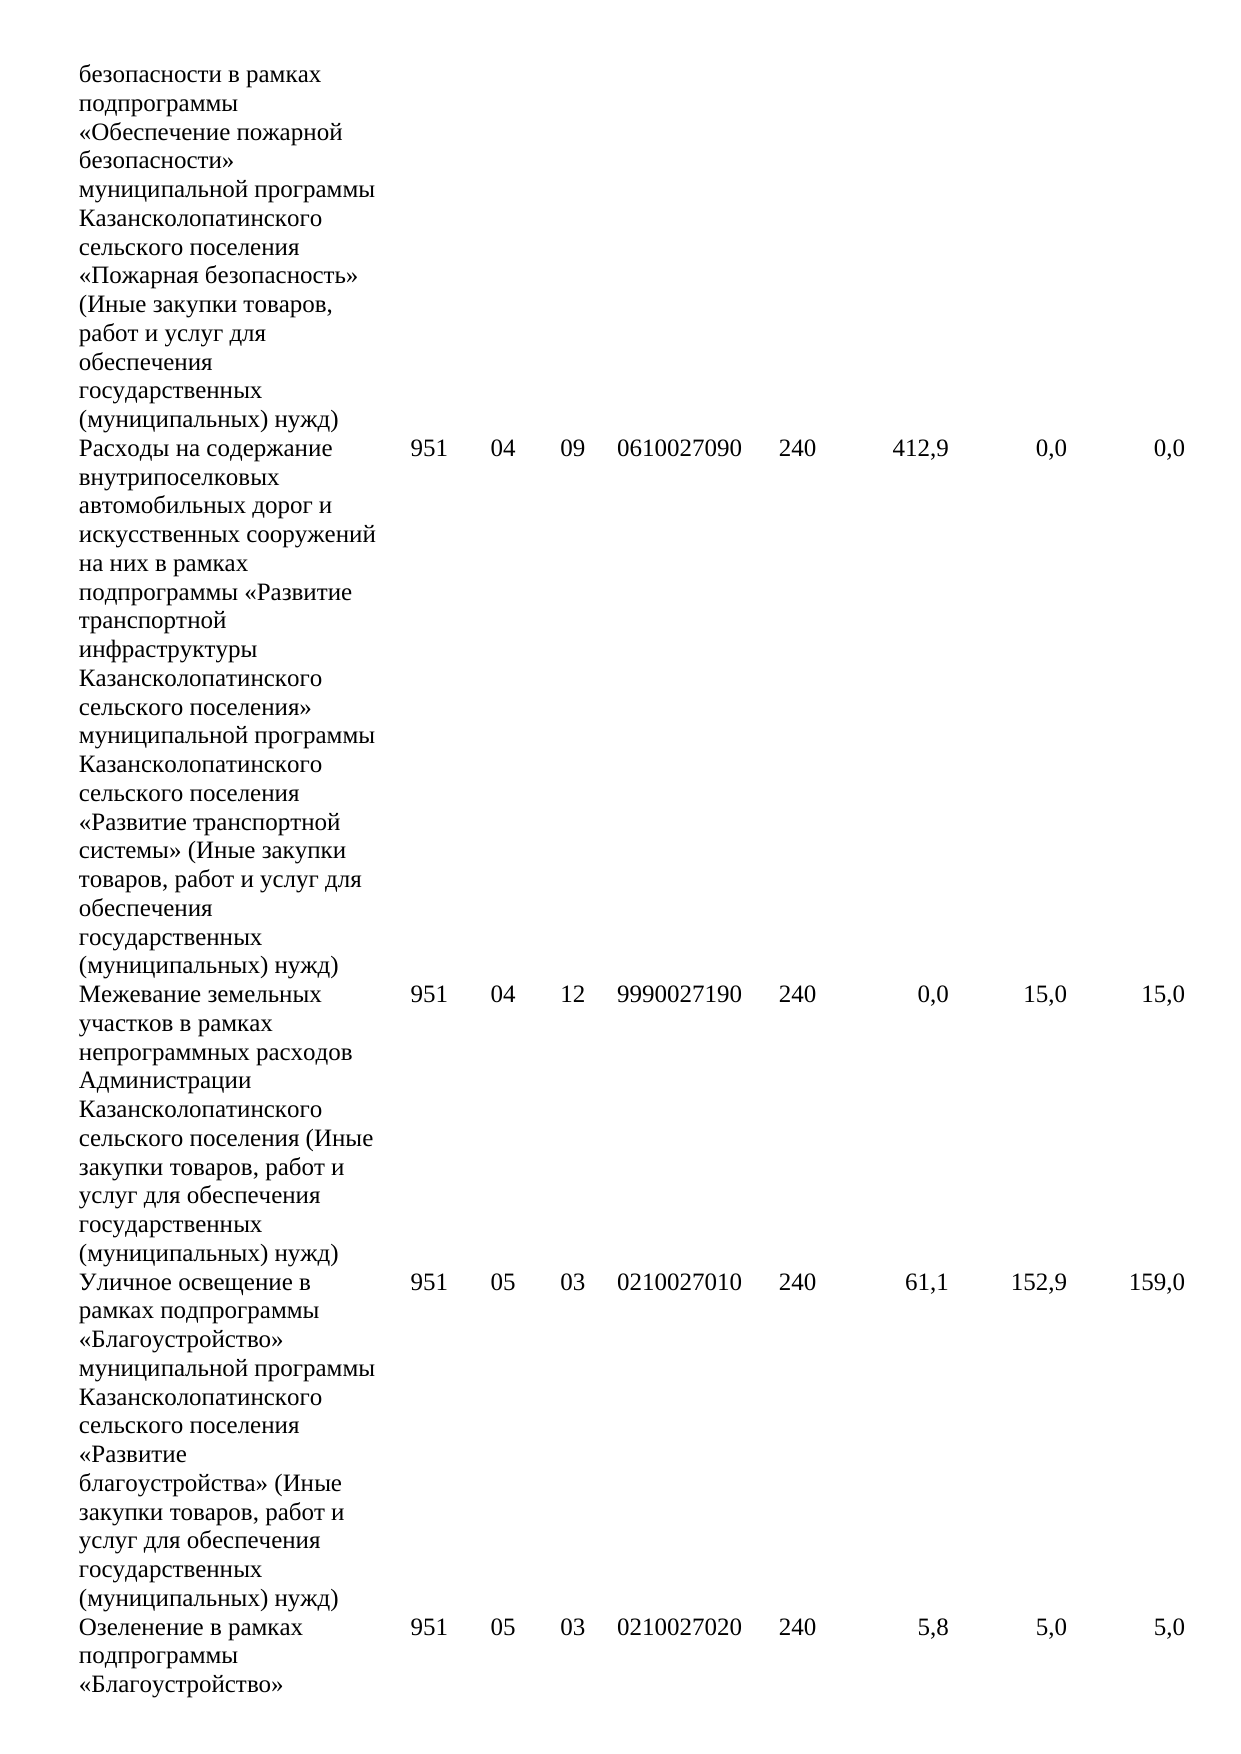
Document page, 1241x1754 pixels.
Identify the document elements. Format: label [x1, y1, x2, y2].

table_cell [44, 59, 1226, 1709]
